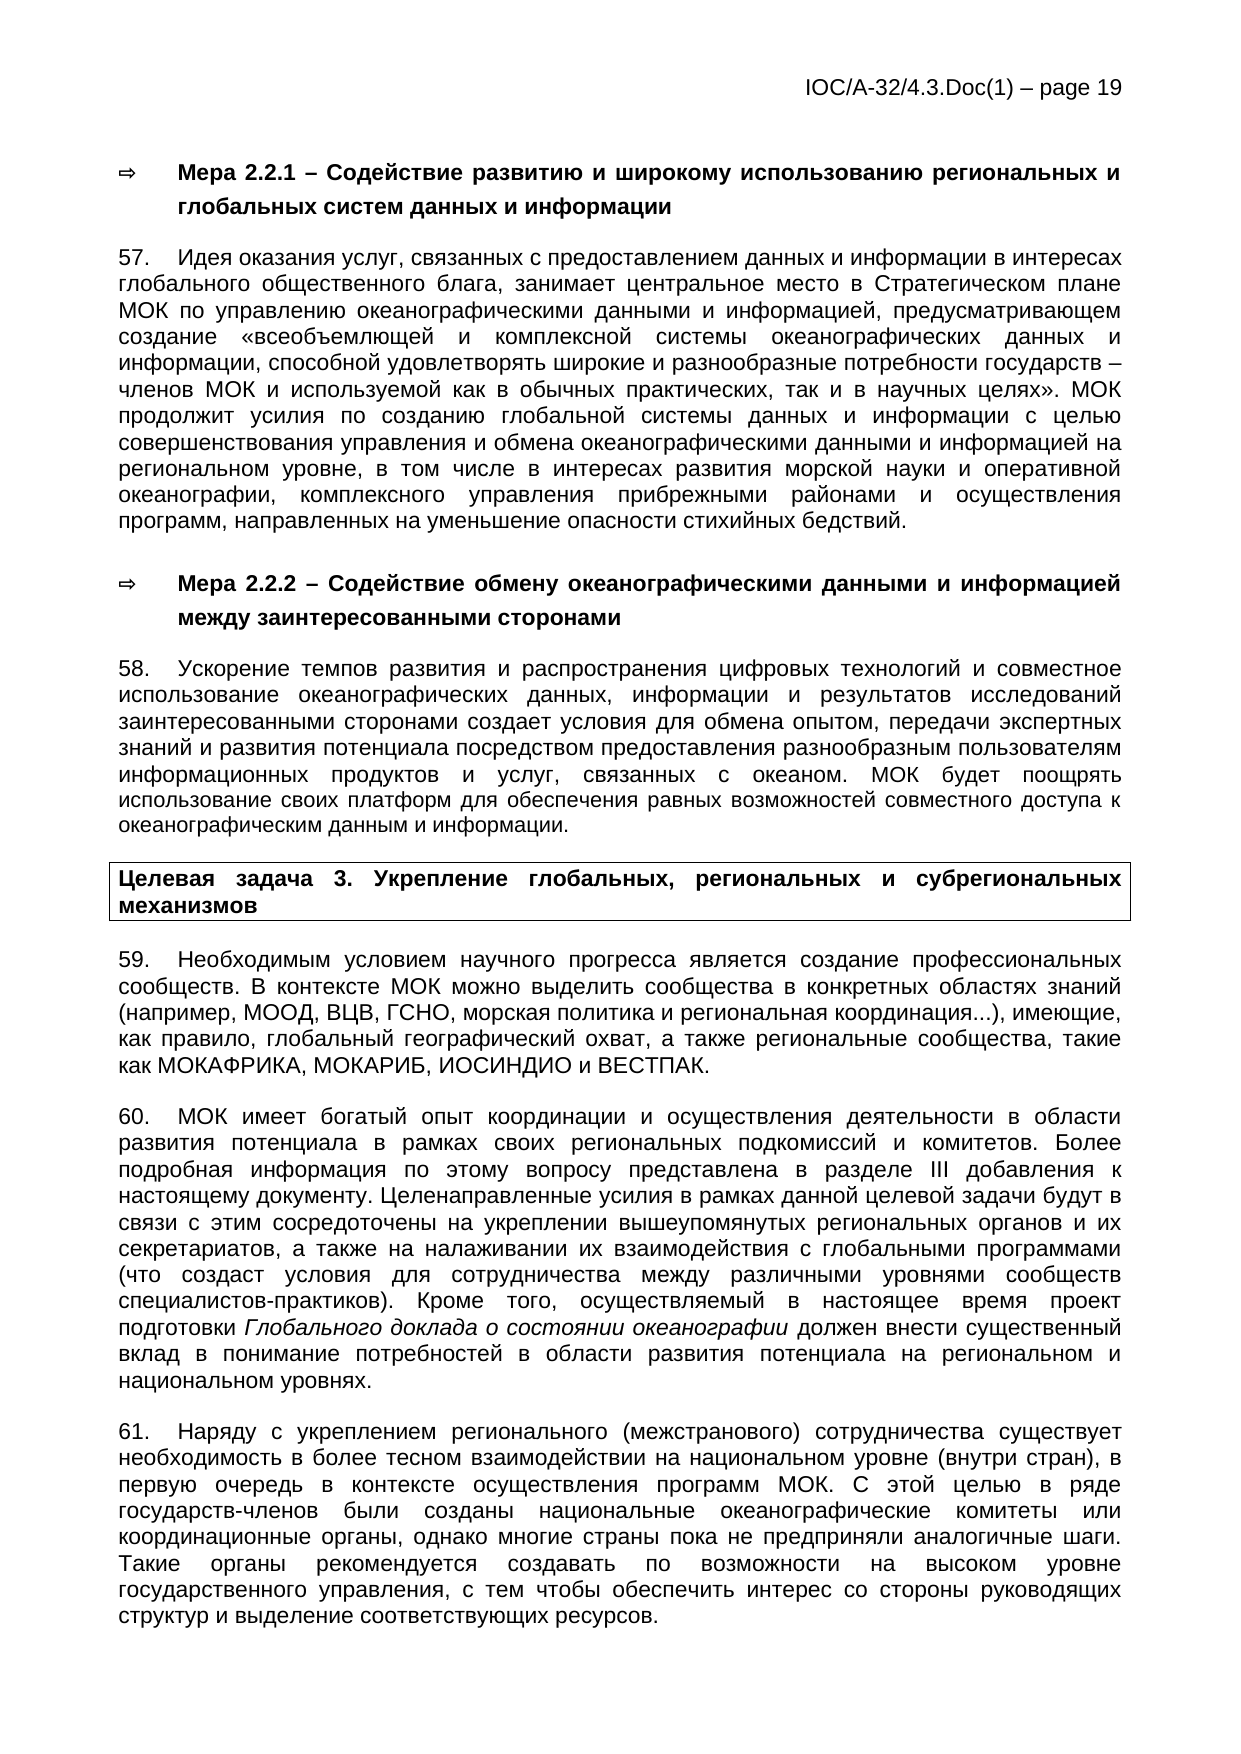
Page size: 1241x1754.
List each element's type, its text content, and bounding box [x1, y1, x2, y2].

list Мера 2.2.1 – Содействие развитию и широкому использованию региональных и глобальных систем данных и информации [118, 148, 1122, 219]
text Наряду с укреплением регионального (межстранового) сотрудничества существует необходимость в более тесном взаимодействии на национальном уровне (внутри стран), в первую очередь в контексте осуществления программ МОК. С этой целью в ряде государств-членов были созданы национальные океанографические комитеты или координационные органы, однако многие страны пока не предприняли аналогичные шаги. Такие органы рекомендуется создавать по возможности на высоком уровне государственного управления, с тем чтобы обеспечить интерес со стороны руководящих структур и выделение соответствующих ресурсов. [118, 1418, 1122, 1629]
text Целевая задача 3. Укрепление глобальных, региональных и субрегиональных механизмов [110, 863, 1130, 920]
list Мера 2.2.2 – Содействие обмену океанографическими данными и информацией между заинтересованными сторонами [118, 559, 1122, 630]
text Необходимым условием научного прогресса является создание профессиональных сообществ. В контексте МОК можно выделить сообщества в конкретных областях знаний (например, МООД, ВЦВ, ГСНО, морская политика и региональная координация...), имеющие, как правило, глобальный географический охват, а также региональные сообщества, такие как МОКАФРИКА, МОКАРИБ, ИОСИНДИО и ВЕСТПАК. [118, 946, 1122, 1078]
text МОК имеет богатый опыт координации и осуществления деятельности в области развития потенциала в рамках своих региональных подкомиссий и комитетов. Более подробная информация по этому вопросу представлена в разделе III добавления к настоящему документу. Целенаправленные усилия в рамках данной целевой задачи будут в связи с этим сосредоточены на укреплении вышеупомянутых региональных органов и их секретариатов, а также на налаживании их взаимодействия с глобальными программами (что создаст условия для сотрудничества между различными уровнями сообществ специалистов-практиков). Кроме того, осуществляемый в настоящее время проект подготовки Глобального доклада о состоянии океанографии должен внести существенный вклад в понимание потребностей в области развития потенциала на региональном и национальном уровнях. [118, 1103, 1122, 1393]
text Ускорение темпов развития и распространения цифровых технологий и совместное использование океанографических данных, информации и результатов исследований заинтересованными сторонами создает условия для обмена опытом, передачи экспертных знаний и развития потенциала посредством предоставления разнообразным пользователям информационных продуктов и услуг, связанных с океаном. МОК будет поощрять использование своих платформ для обеспечения равных возможностей совместного доступа к океанографическим данным и информации. [118, 655, 1122, 837]
text Идея оказания услуг, связанных с предоставлением данных и информации в интересах глобального общественного блага, занимает центральное место в Стратегическом плане МОК по управлению океанографическими данными и информацией, предусматривающем создание «всеобъемлющей и комплексной системы океанографических данных и информации, способной удовлетворять широкие и разнообразные потребности государств – членов МОК и используемой как в обычных практических, так и в научных целях». МОК продолжит усилия по созданию глобальной системы данных и информации с целью совершенствования управления и обмена океанографическими данными и информацией на региональном уровне, в том числе в интересах развития морской науки и оперативной океанографии, комплексного управления прибрежными районами и осуществления программ, направленных на уменьшение опасности стихийных бедствий. [118, 244, 1122, 534]
